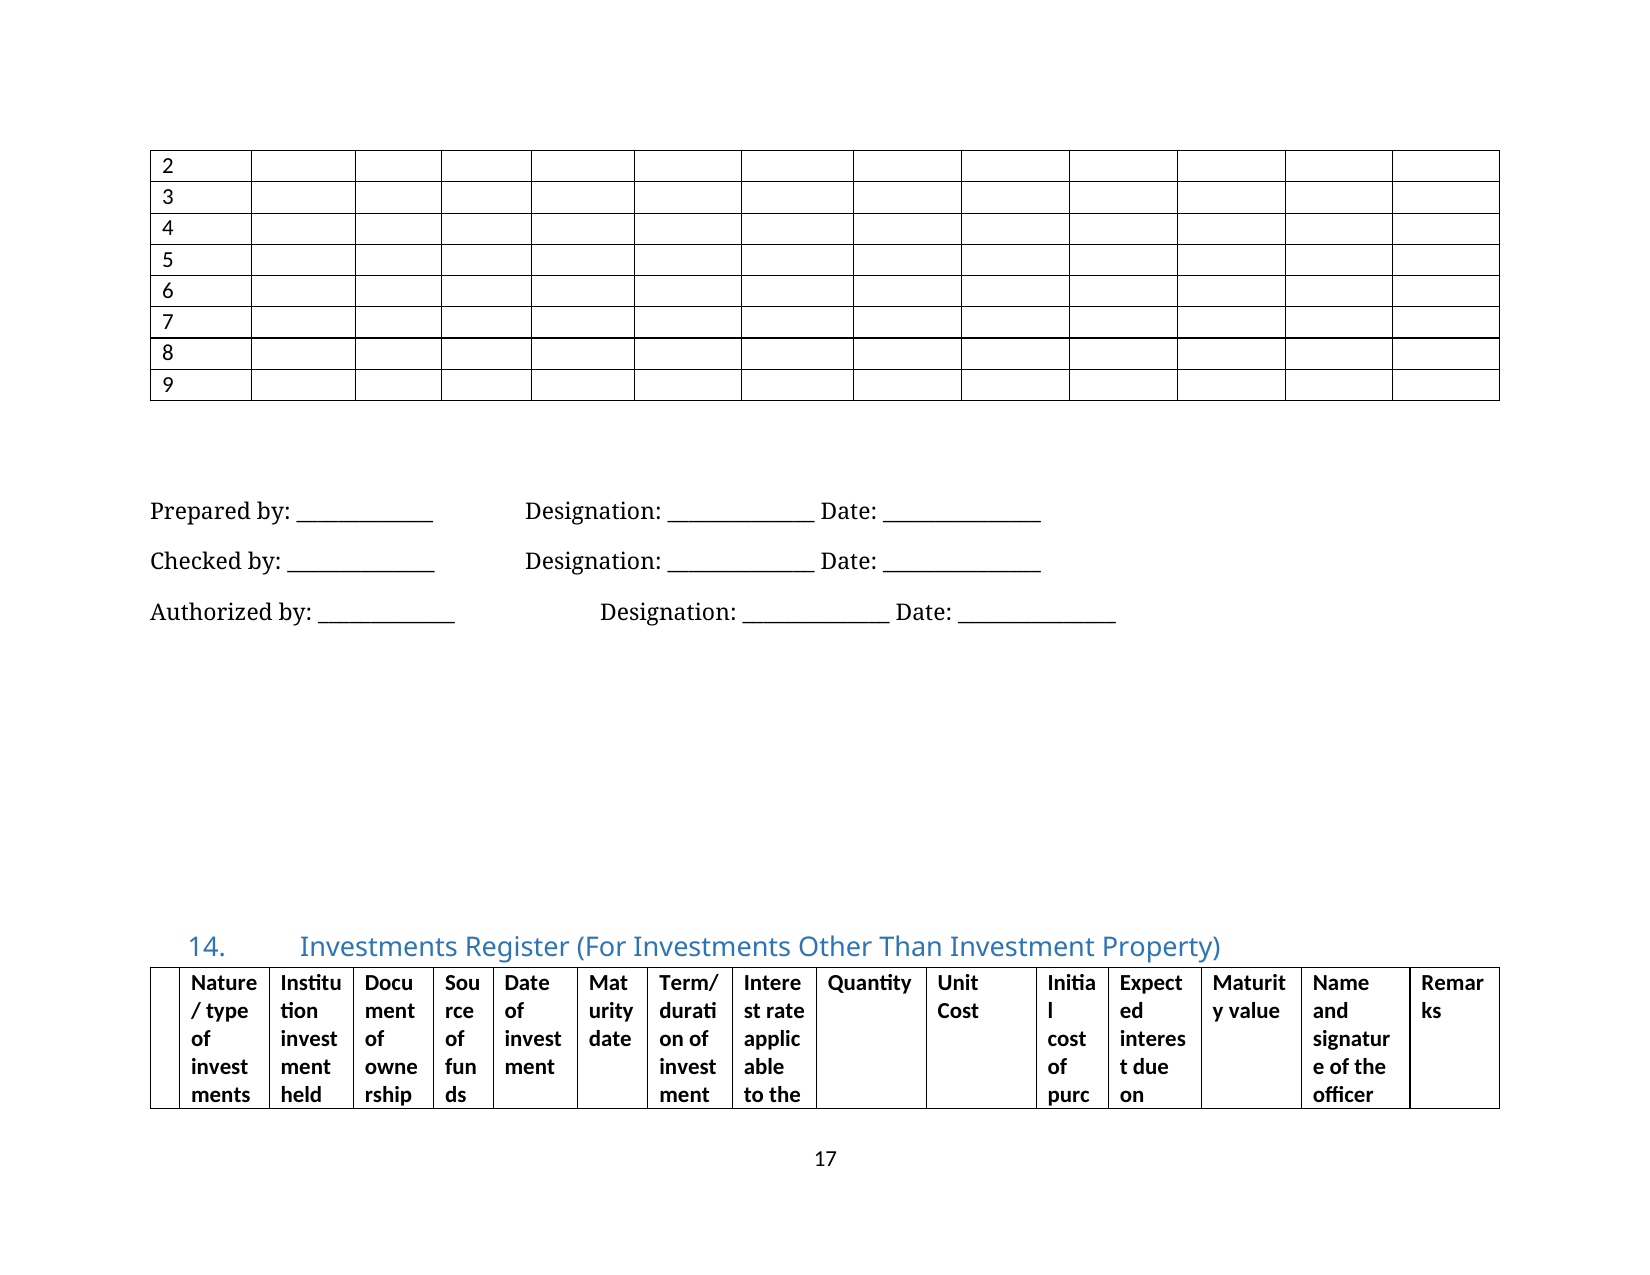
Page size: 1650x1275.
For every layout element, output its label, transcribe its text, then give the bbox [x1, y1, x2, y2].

table_cell [635, 214, 741, 244]
table_cell [252, 276, 355, 306]
table_header Remarks [1411, 968, 1499, 1108]
table_cell [252, 339, 355, 369]
table_cell 4 [151, 214, 251, 244]
table_cell [252, 307, 355, 337]
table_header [648, 968, 732, 1108]
table_cell [742, 182, 853, 212]
table_cell [962, 151, 1069, 181]
table_cell 7 [151, 307, 251, 337]
table_cell [252, 151, 355, 181]
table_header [1302, 968, 1409, 1108]
table_cell [635, 370, 741, 400]
table_cell [442, 151, 531, 181]
table_cell [1286, 214, 1392, 244]
table_cell 2 [151, 151, 251, 181]
table_cell 9 [151, 370, 251, 400]
table_cell [1286, 151, 1392, 181]
table_cell [1070, 214, 1177, 244]
table_cell [532, 307, 634, 337]
table_cell [532, 276, 634, 306]
table_cell [635, 276, 741, 306]
table_cell [962, 307, 1069, 337]
table_cell [1393, 307, 1499, 337]
table_cell [356, 245, 441, 275]
table_cell [854, 214, 961, 244]
table_cell [442, 307, 531, 337]
table_cell [635, 151, 741, 181]
table_cell [1070, 276, 1177, 306]
table_cell [1178, 245, 1285, 275]
table_cell [442, 245, 531, 275]
table_cell [442, 214, 531, 244]
table_cell [252, 182, 355, 212]
table_cell [442, 339, 531, 369]
table_cell [742, 245, 853, 275]
table_cell [854, 307, 961, 337]
table_cell [1178, 214, 1285, 244]
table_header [270, 968, 353, 1108]
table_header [1037, 968, 1108, 1108]
table_cell [1286, 339, 1392, 369]
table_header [1109, 968, 1201, 1108]
table_header Date of investment [494, 968, 577, 1108]
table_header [180, 968, 269, 1108]
table_cell [854, 370, 961, 400]
table_cell [356, 307, 441, 337]
table_cell [1178, 370, 1285, 400]
table_cell [1178, 182, 1285, 212]
table_cell [252, 214, 355, 244]
table_header Quantity [817, 968, 926, 1108]
table_cell [635, 339, 741, 369]
table_cell [1178, 307, 1285, 337]
table_cell [532, 214, 634, 244]
table_cell [962, 276, 1069, 306]
table_cell [356, 182, 441, 212]
table_cell [1286, 370, 1392, 400]
table_cell [962, 370, 1069, 400]
table_header [151, 968, 179, 1108]
table_cell [742, 339, 853, 369]
table_cell [1178, 276, 1285, 306]
table_cell [1070, 245, 1177, 275]
table_cell 8 [151, 339, 251, 369]
table_cell [742, 370, 853, 400]
table_header Source of funds [434, 968, 493, 1108]
table_cell [1070, 182, 1177, 212]
table_cell [854, 151, 961, 181]
table_cell [1070, 370, 1177, 400]
table_cell [532, 151, 634, 181]
table_cell [854, 339, 961, 369]
table_cell [1286, 182, 1392, 212]
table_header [733, 968, 816, 1108]
table_cell [532, 245, 634, 275]
table_cell 6 [151, 276, 251, 306]
table_cell [962, 339, 1069, 369]
table_cell [962, 214, 1069, 244]
table_header Maturity value [1202, 968, 1301, 1108]
table_cell [442, 276, 531, 306]
table_cell [742, 151, 853, 181]
table_cell [635, 182, 741, 212]
text Checked by: ______________ Designation: ______________ Date: _______________ [150, 545, 1500, 576]
table_cell [532, 370, 634, 400]
table_cell [1286, 276, 1392, 306]
table_cell [1393, 276, 1499, 306]
table_cell [1070, 151, 1177, 181]
table_cell [742, 276, 853, 306]
table_cell [442, 370, 531, 400]
table_cell [1393, 151, 1499, 181]
table_cell [742, 214, 853, 244]
table_cell [356, 339, 441, 369]
table_cell [356, 276, 441, 306]
table_cell [854, 276, 961, 306]
table_cell [1070, 307, 1177, 337]
table_cell [532, 339, 634, 369]
table_cell [854, 182, 961, 212]
table_cell [635, 307, 741, 337]
table_cell [356, 151, 441, 181]
table_cell [1393, 370, 1499, 400]
subtitle Investments Register (For Investments Other Than Investment Property) [187, 927, 1500, 964]
table_cell [1393, 214, 1499, 244]
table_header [354, 968, 433, 1108]
table_cell [532, 182, 634, 212]
table_cell [742, 307, 853, 337]
table_cell [962, 245, 1069, 275]
table_cell [1070, 339, 1177, 369]
table_cell [1286, 307, 1392, 337]
table_cell [442, 182, 531, 212]
table_cell [1178, 339, 1285, 369]
table_header Unit Cost [927, 968, 1036, 1108]
table_cell [252, 370, 355, 400]
table_cell [1393, 339, 1499, 369]
table_cell 5 [151, 245, 251, 275]
table_cell 3 [151, 182, 251, 212]
table_cell [356, 370, 441, 400]
table_cell [1393, 182, 1499, 212]
table_cell [1393, 245, 1499, 275]
text Prepared by: _____________ Designation: ______________ Date: _______________ [150, 495, 1500, 526]
text Authorized by: _____________ Designation: ______________ Date: _______________ [150, 596, 1500, 627]
table_cell [356, 214, 441, 244]
table_header Maturity date [578, 968, 647, 1108]
table_cell [962, 182, 1069, 212]
table_cell [1286, 245, 1392, 275]
table_cell [1178, 151, 1285, 181]
table_cell [635, 245, 741, 275]
table_cell [854, 245, 961, 275]
table_cell [252, 245, 355, 275]
